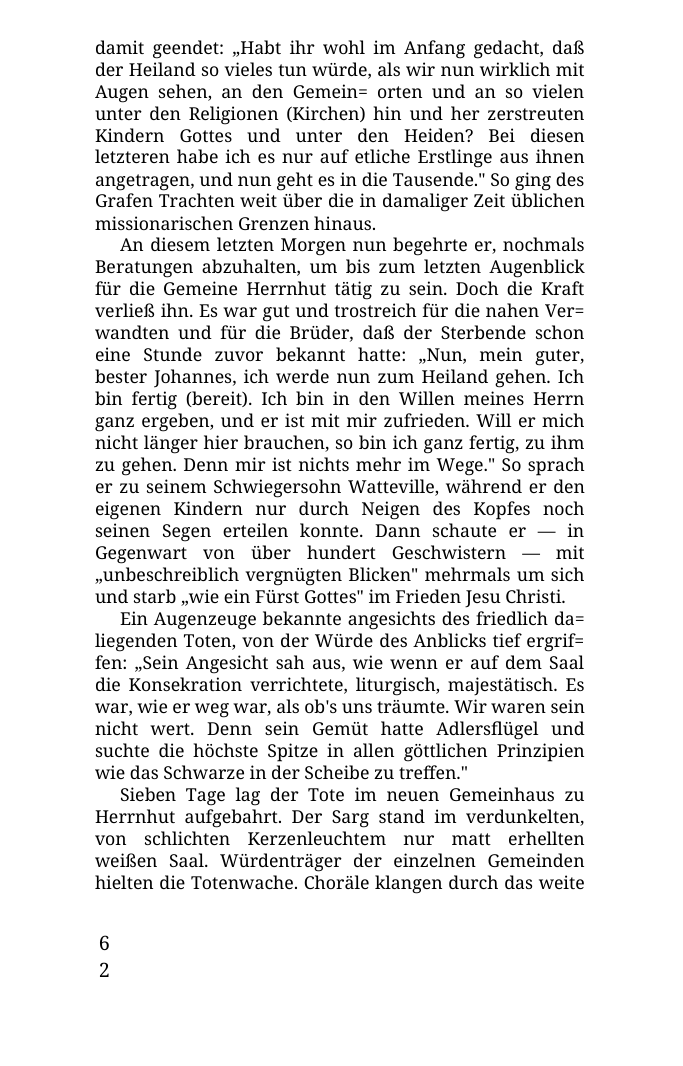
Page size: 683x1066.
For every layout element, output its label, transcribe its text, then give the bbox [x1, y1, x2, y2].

text An diesem letzten Morgen nun begehrte er, nochmals Beratungen abzuhalten, um bis zum letzten Augenblick für die Gemeine Herrnhut tätig zu sein. Doch die Kraft verließ ihn. Es war gut und trostreich für die nahen Ver= wandten und für die Brüder, daß der Sterbende schon eine Stunde zuvor bekannt hatte: „Nun, mein guter, bester Johannes, ich werde nun zum Heiland gehen. Ich bin fertig (bereit). Ich bin in den Willen meines Herrn ganz ergeben, und er ist mit mir zufrieden. Will er mich nicht länger hier brauchen, so bin ich ganz fertig, zu ihm zu gehen. Denn mir ist nichts mehr im Wege." So sprach er zu seinem Schwiegersohn Watteville, während er den eigenen Kindern nur durch Neigen des Kopfes noch seinen Segen erteilen konnte. Dann schaute er — in Gegenwart von über hundert Geschwistern — mit „unbeschreiblich vergnügten Blicken" mehrmals um sich und starb „wie ein Fürst Gottes" im Frieden Jesu Christi. [95, 234, 585, 608]
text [95, 784, 585, 894]
text Ein Augenzeuge bekannte angesichts des friedlich da= liegenden Toten, von der Würde des Anblicks tief ergrif= fen: „Sein Angesicht sah aus, wie wenn er auf dem Saal die Konsekration verrichtete, liturgisch, majestätisch. Es war, wie er weg war, als ob's uns träumte. Wir waren sein nicht wert. Denn sein Gemüt hatte Adlersflügel und suchte die höchste Spitze in allen göttlichen Prinzipien wie das Schwarze in der Scheibe zu treffen." [95, 608, 585, 784]
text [95, 37, 585, 234]
